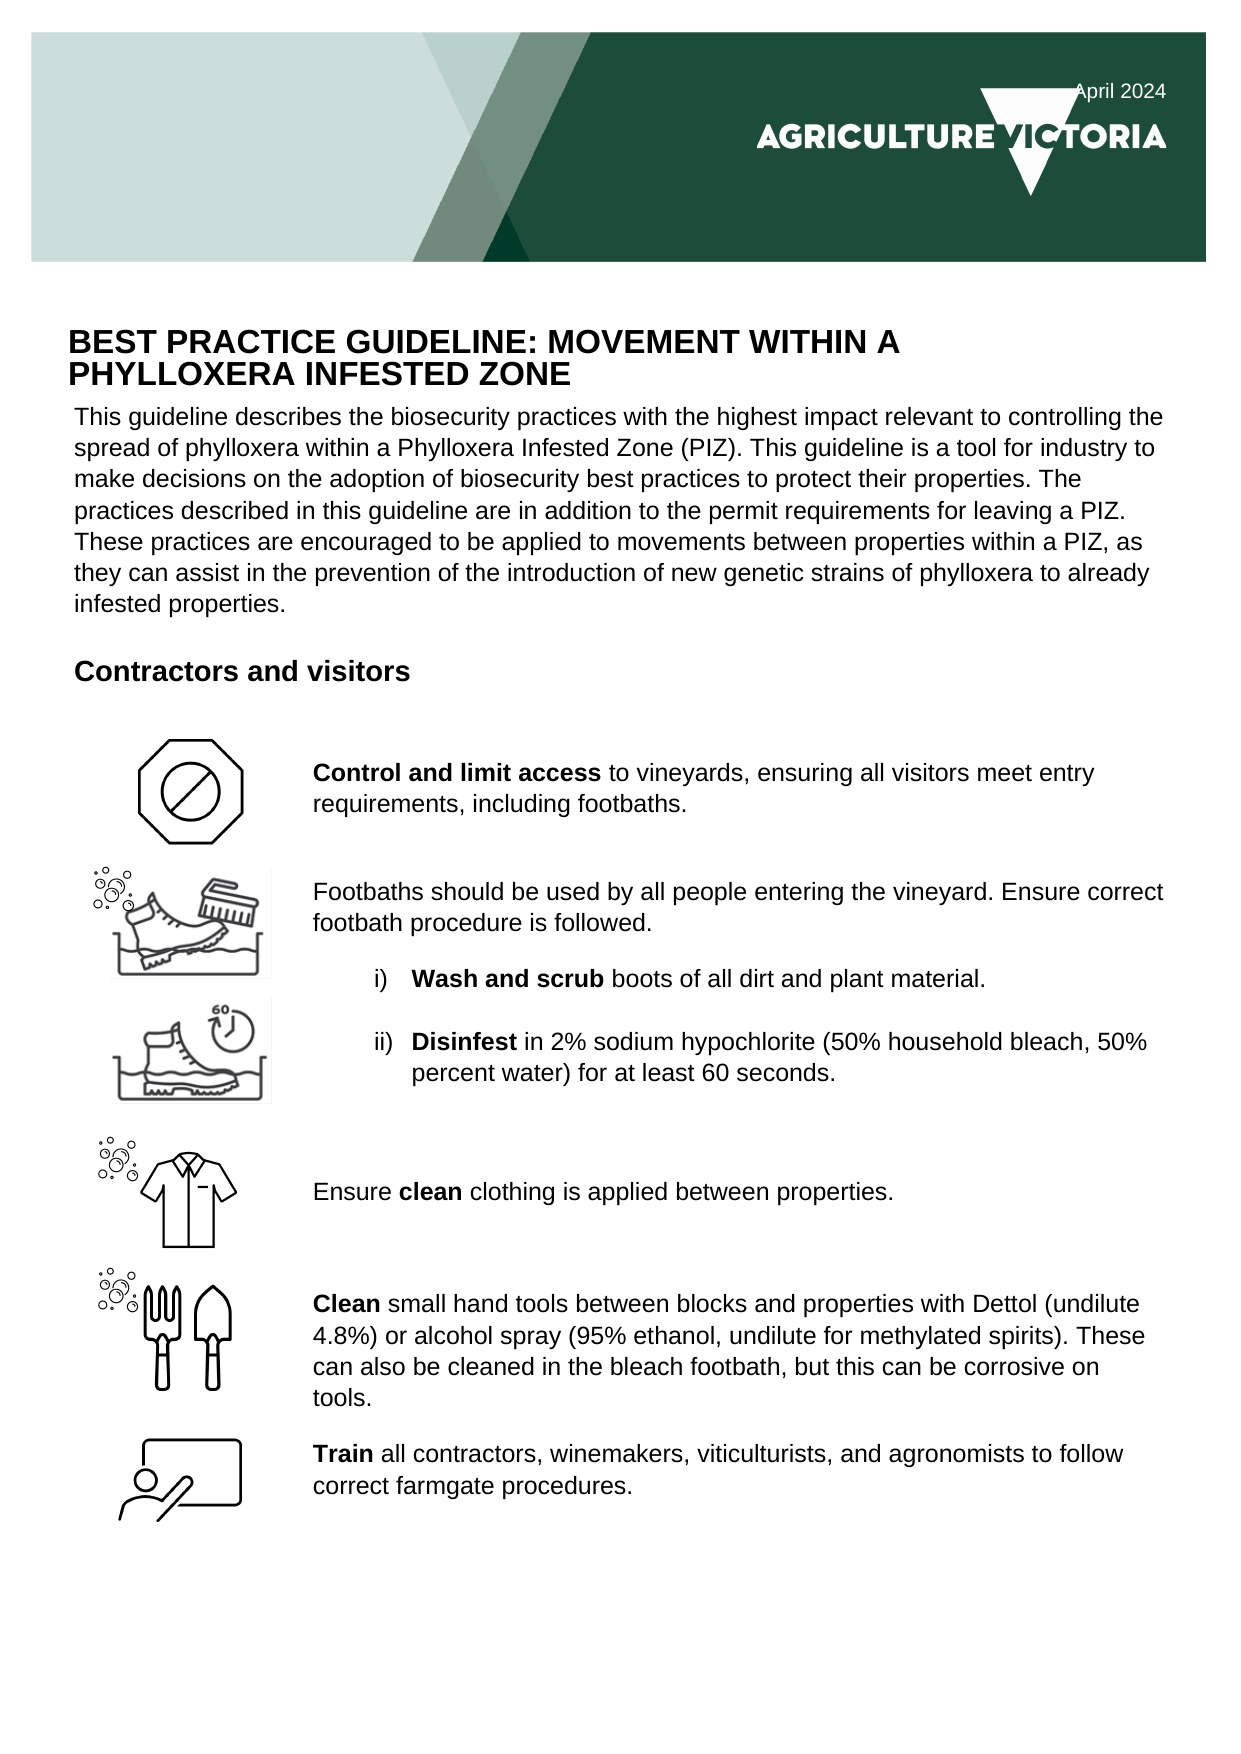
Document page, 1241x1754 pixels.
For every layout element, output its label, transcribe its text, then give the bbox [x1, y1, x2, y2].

subtitle Contractors and visitors [74, 657, 1166, 688]
subtitle This guideline describes the biosecurity practices with the highest impact relevant to controlling the spread of phylloxera within a Phylloxera Infested Zone (PIZ). This guideline is a tool for industry to make decisions on the adoption of biosecurity best practices to protect their properties. The practices described in this guideline are in addition to the permit requirements for leaving a PIZ. These practices are encouraged to be applied to movements between properties within a PIZ, as they can assist in the prevention of the introduction of new genetic strains of phylloxera to already infested properties. [74, 400, 1166, 619]
text Train all contractors, winemakers, viticulturists, and agronomists to follow correct farmgate procedures. [313, 1438, 1166, 1500]
picture [0, 1, 1237, 1750]
text Footbaths should be used by all people entering the vineyard. Ensure correct footbath procedure is followed. [313, 875, 1166, 938]
text Ensure clean clothing is applied between properties. [313, 1175, 1166, 1207]
list Disinfest in 2% sodium hypochlorite (50% household bleach, 50% percent water) for at least 60 seconds. [374, 1025, 1166, 1088]
list Control and limit access to vineyards, ensuring all visitors meet entry requirements, including footbaths. [313, 757, 1166, 819]
text Clean small hand tools between blocks and properties with Dettol (undilute 4.8%) or alcohol spray (95% ethanol, undilute for methylated spirits). These can also be cleaned in the bleach footbath, but this can be corrosive on tools. [313, 1288, 1166, 1413]
list Wash and scrub boots of all dirt and plant material. [374, 963, 1166, 994]
